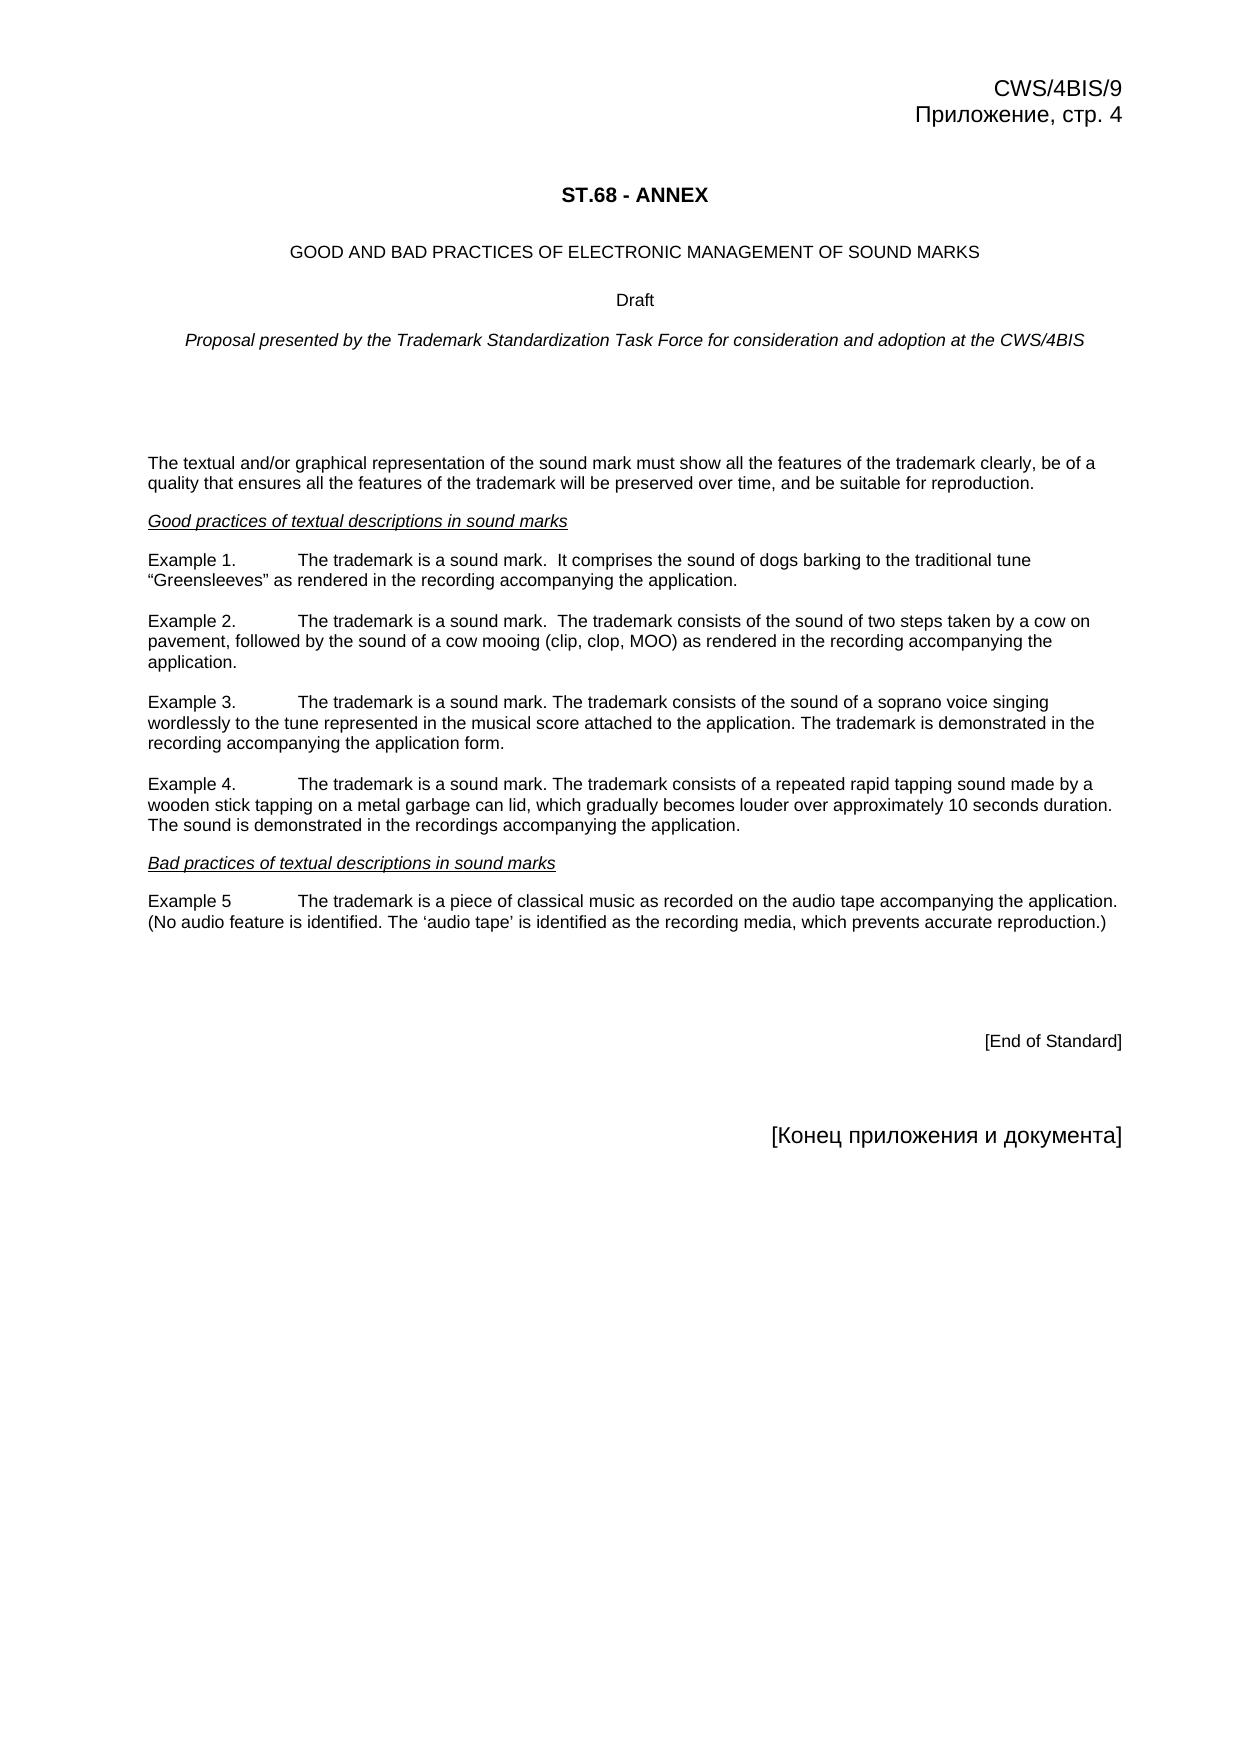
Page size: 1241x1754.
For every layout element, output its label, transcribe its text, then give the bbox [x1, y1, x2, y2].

text Draft [148, 289, 1122, 310]
list Example 5 The trademark is a piece of classical music as recorded on the audio tape accompanying the application. (No audio feature is identified. The ‘audio tape’ is identified as the recording media, which prevents accurate reproduction.) [148, 891, 1122, 932]
text Proposal presented by the Trademark Standardization Task Force for consideration and adoption at the CWS/4BIS [148, 330, 1122, 351]
list Example 3. The trademark is a sound mark. The trademark consists of the sound of a soprano voice singing wordlessly to the tune represented in the musical score attached to the application. The trademark is demonstrated in the recording accompanying the application form. [148, 692, 1122, 753]
text [End of Standard] [148, 1031, 1122, 1051]
text [Конец приложения и документа] [148, 1122, 1122, 1148]
subtitle GOOD AND BAD PRACTICES OF ELECTRONIC MANAGEMENT OF SOUND MARKS [148, 242, 1122, 263]
text The textual and/or graphical representation of the sound mark must show all the features of the trademark clearly, be of a quality that ensures all the features of the trademark will be preserved over time, and be suitable for reproduction. [148, 453, 1122, 493]
subtitle Bad practices of textual descriptions in sound marks [148, 853, 1122, 873]
list Example 1. The trademark is a sound mark. It comprises the sound of dogs barking to the traditional tune “Greensleeves” as rendered in the recording accompanying the application. [148, 549, 1122, 590]
title ST.68 - ANNEX [148, 183, 1122, 207]
list Example 2. The trademark is a sound mark. The trademark consists of the sound of two steps taken by a cow on pavement, followed by the sound of a cow mooing (clip, clop, MOO) as rendered in the recording accompanying the application. [148, 611, 1122, 672]
subtitle Good practices of textual descriptions in sound marks [148, 511, 1122, 532]
list Example 4. The trademark is a sound mark. The trademark consists of a repeated rapid tapping sound made by a wooden stick tapping on a metal garbage can lid, which gradually becomes louder over approximately 10 seconds duration. The sound is demonstrated in the recordings accompanying the application. [148, 774, 1122, 835]
